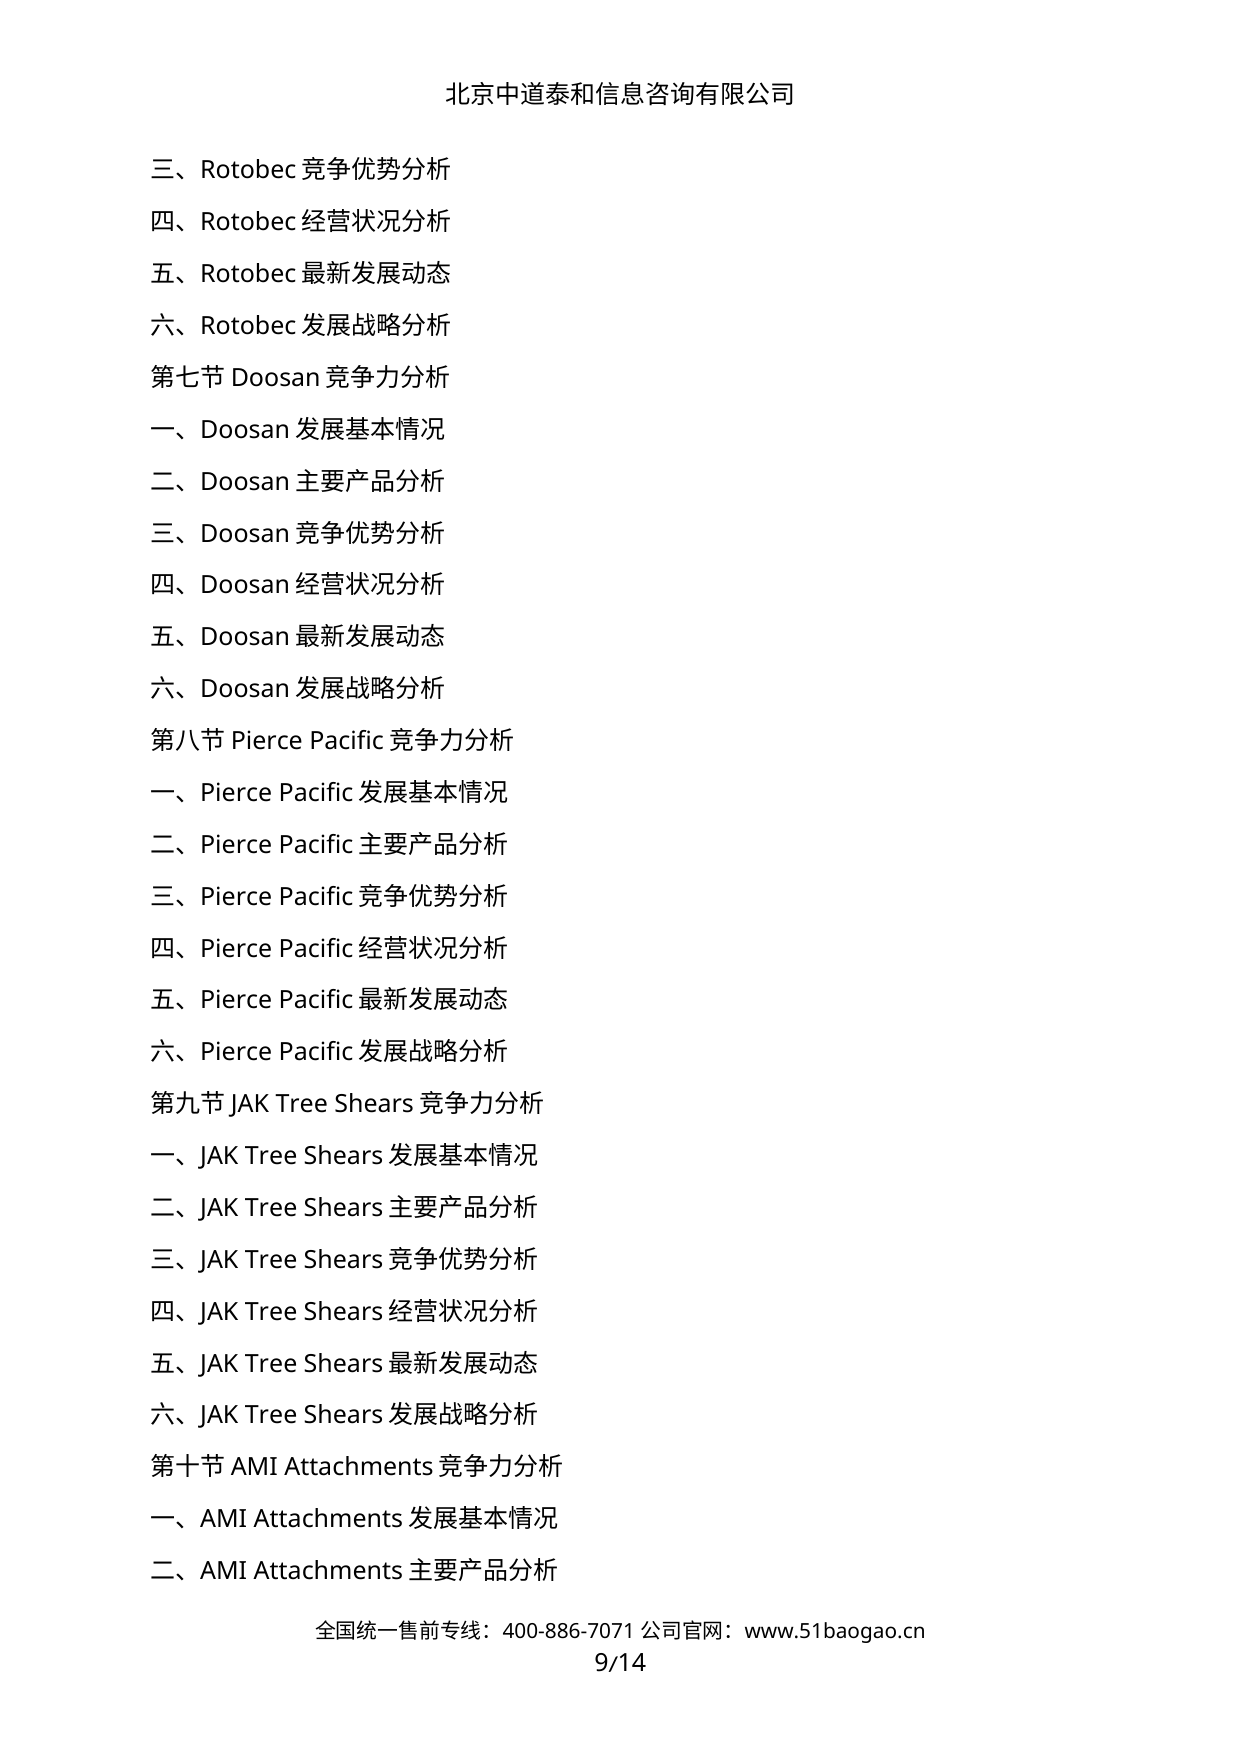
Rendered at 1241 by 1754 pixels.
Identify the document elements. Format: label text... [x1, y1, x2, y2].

text 三、JAK Tree Shears竞争优势分析 [150, 1239, 1090, 1276]
text 一、Doosan发展基本情况 [150, 409, 1090, 446]
text 一、Pierce Pacific发展基本情况 [150, 772, 1090, 809]
text 一、AMI Attachments发展基本情况 [150, 1499, 1090, 1535]
text 五、Rotobec最新发展动态 [150, 254, 1090, 290]
text 二、Doosan主要产品分析 [150, 461, 1090, 497]
text 四、JAK Tree Shears经营状况分析 [150, 1291, 1090, 1327]
text 二、JAK Tree Shears主要产品分析 [150, 1187, 1090, 1224]
text 四、Pierce Pacific经营状况分析 [150, 928, 1090, 964]
text 六、JAK Tree Shears发展战略分析 [150, 1395, 1090, 1431]
text 三、Pierce Pacific竞争优势分析 [150, 876, 1090, 912]
text 五、Pierce Pacific最新发展动态 [150, 980, 1090, 1016]
text 四、Rotobec经营状况分析 [150, 202, 1090, 238]
text 第十节 AMI Attachments竞争力分析 [150, 1447, 1090, 1483]
text 三、Rotobec竞争优势分析 [150, 150, 1090, 186]
text 第九节 JAK Tree Shears竞争力分析 [150, 1084, 1090, 1120]
text 二、AMI Attachments主要产品分析 [150, 1551, 1090, 1587]
text 六、Rotobec发展战略分析 [150, 306, 1090, 342]
text 四、Doosan经营状况分析 [150, 565, 1090, 601]
text 六、Pierce Pacific发展战略分析 [150, 1032, 1090, 1068]
text 五、Doosan最新发展动态 [150, 617, 1090, 653]
text 二、Pierce Pacific主要产品分析 [150, 824, 1090, 861]
text 六、Doosan发展战略分析 [150, 669, 1090, 705]
text 第七节 Doosan竞争力分析 [150, 357, 1090, 394]
text 五、JAK Tree Shears最新发展动态 [150, 1343, 1090, 1379]
text 一、JAK Tree Shears发展基本情况 [150, 1136, 1090, 1172]
text 第八节 Pierce Pacific竞争力分析 [150, 721, 1090, 757]
text 三、Doosan竞争优势分析 [150, 513, 1090, 549]
